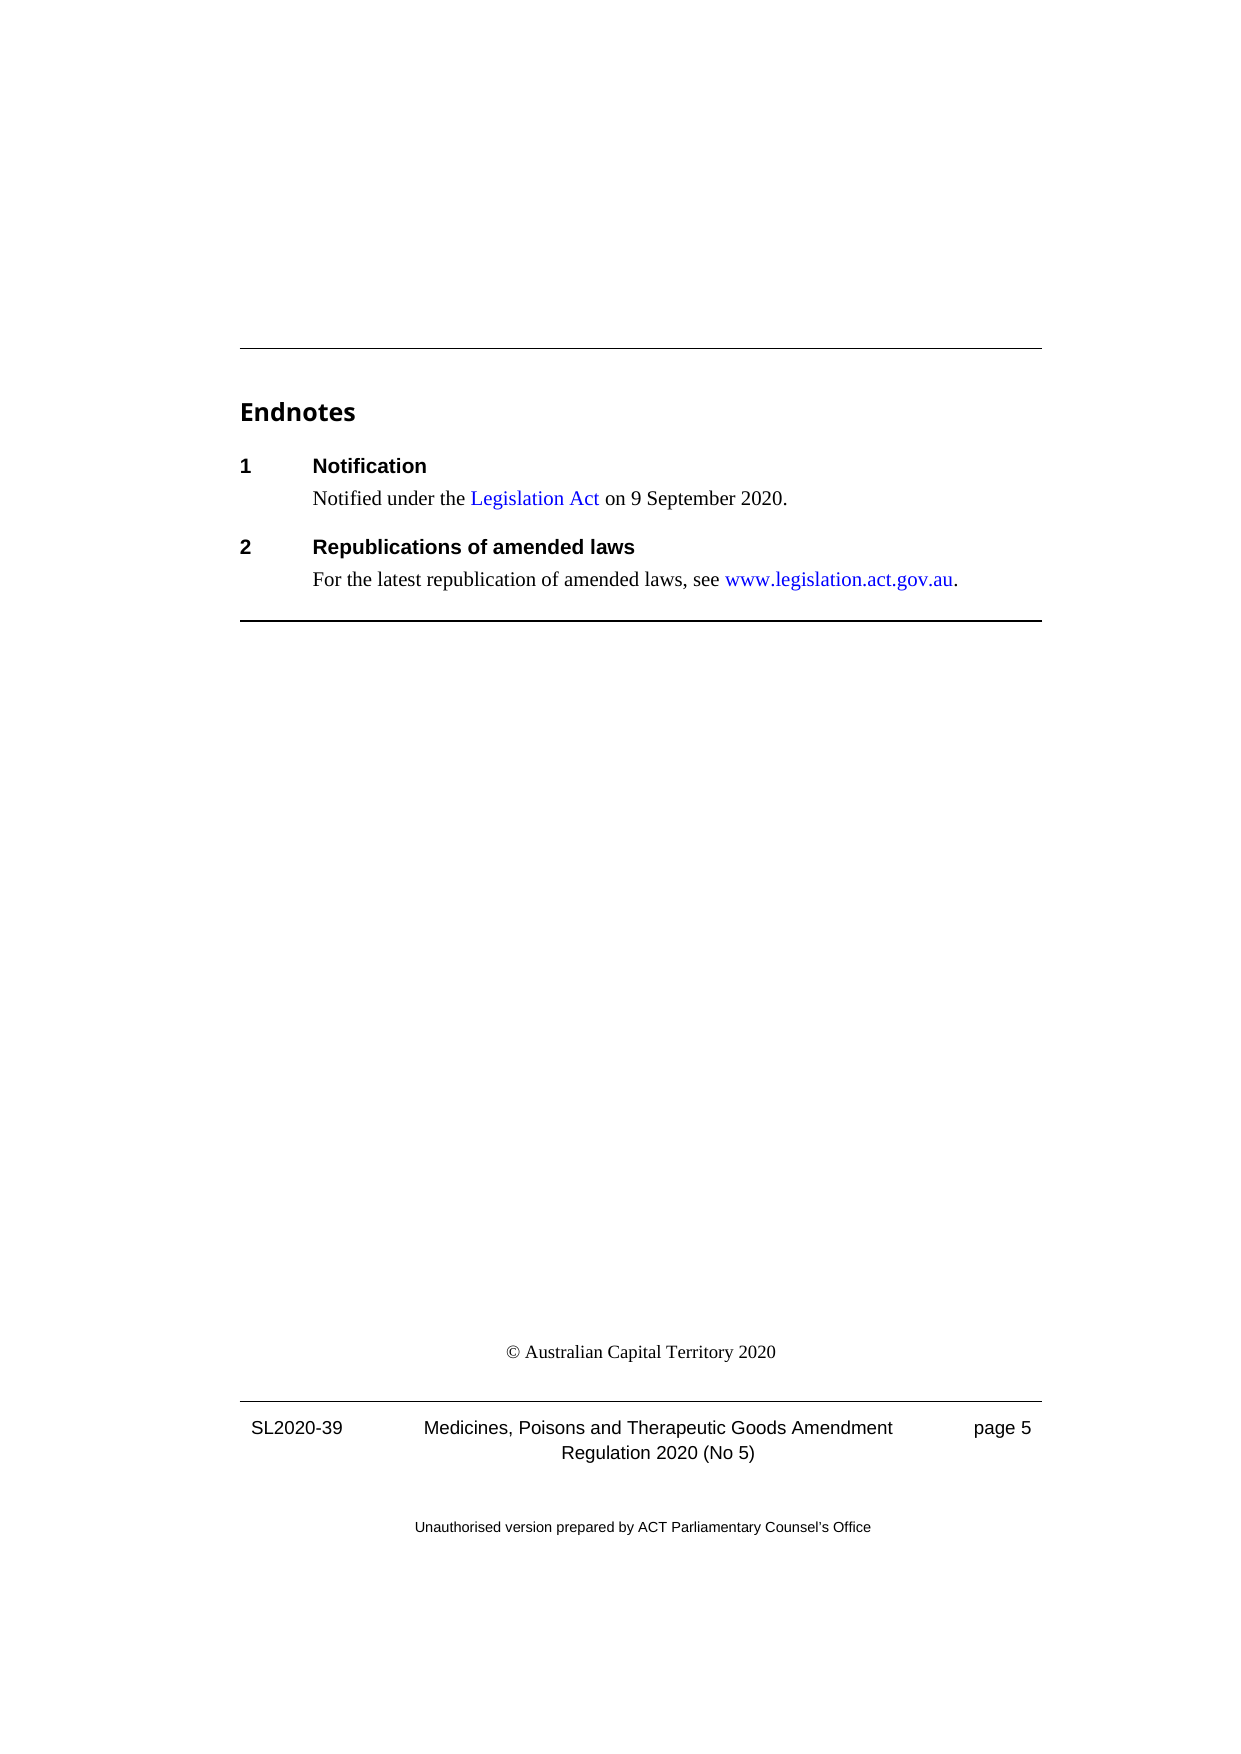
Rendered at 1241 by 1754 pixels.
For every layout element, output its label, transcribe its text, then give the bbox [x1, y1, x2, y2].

subtitle Endnotes [239, 394, 1042, 428]
text For the latest republication of amended laws, see www.legislation.act.gov.au. [239, 567, 1042, 591]
subtitle 1 Notification [239, 453, 1042, 477]
subtitle 2 Republications of amended laws [239, 535, 1042, 559]
text Notified under the Legislation Act on 9 September 2020. [239, 486, 1042, 510]
text © Australian Capital Territory 2020 [239, 1341, 1042, 1362]
